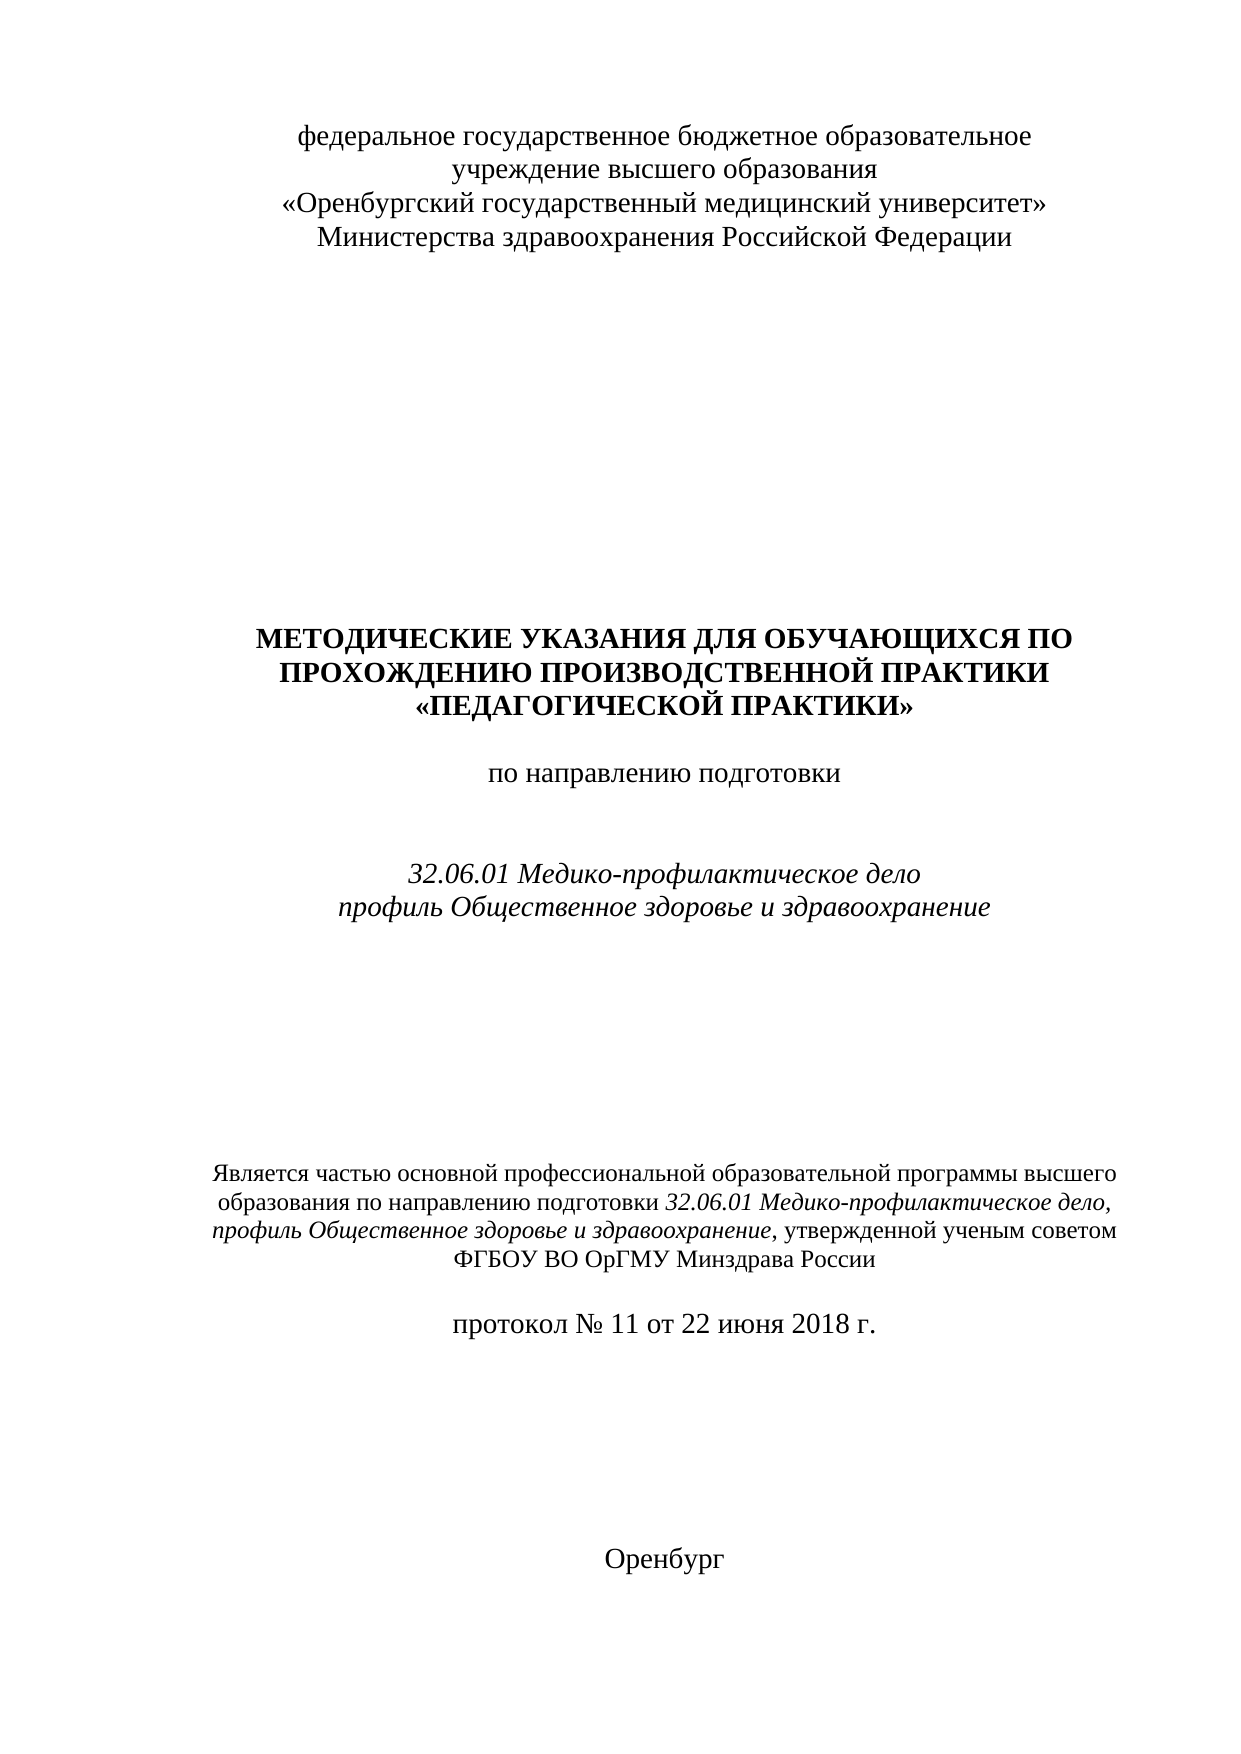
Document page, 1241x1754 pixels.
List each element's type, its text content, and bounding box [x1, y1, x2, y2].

text Оренбург [177, 1541, 1152, 1575]
text учреждение высшего образования [177, 152, 1152, 185]
text МЕТОДИЧЕСКИЕ УКАЗАНИЯ ДЛЯ ОБУЧАЮЩИХСЯ ПО ПРОХОЖДЕНИЮ ПРОИЗВОДСТВЕННОЙ ПРАКТИКИ [177, 621, 1152, 688]
text по направлению подготовки [177, 755, 1152, 789]
text профиль Общественное здоровье и здравоохранение [177, 889, 1152, 923]
text «ПЕДАГОГИЧЕСКОЙ ПРАКТИКИ» [177, 688, 1152, 722]
text Является частью основной профессиональной образовательной программы высшего образования по направлению подготовки 32.06.01 Медико-профилактическое дело, профиль Общественное здоровье и здравоохранение, утвержденной ученым советом ФГБОУ ВО ОрГМУ Минздрава России [177, 1158, 1152, 1273]
text Министерства здравоохранения Российской Федерации [177, 219, 1152, 252]
text протокол № 11 от 22 июня 2018 г. [177, 1306, 1152, 1340]
text «Оренбургский государственный медицинский университет» [177, 185, 1152, 219]
text федеральное государственное бюджетное образовательное [177, 118, 1152, 152]
text 32.06.01 Медико-профилактическое дело [177, 856, 1152, 889]
